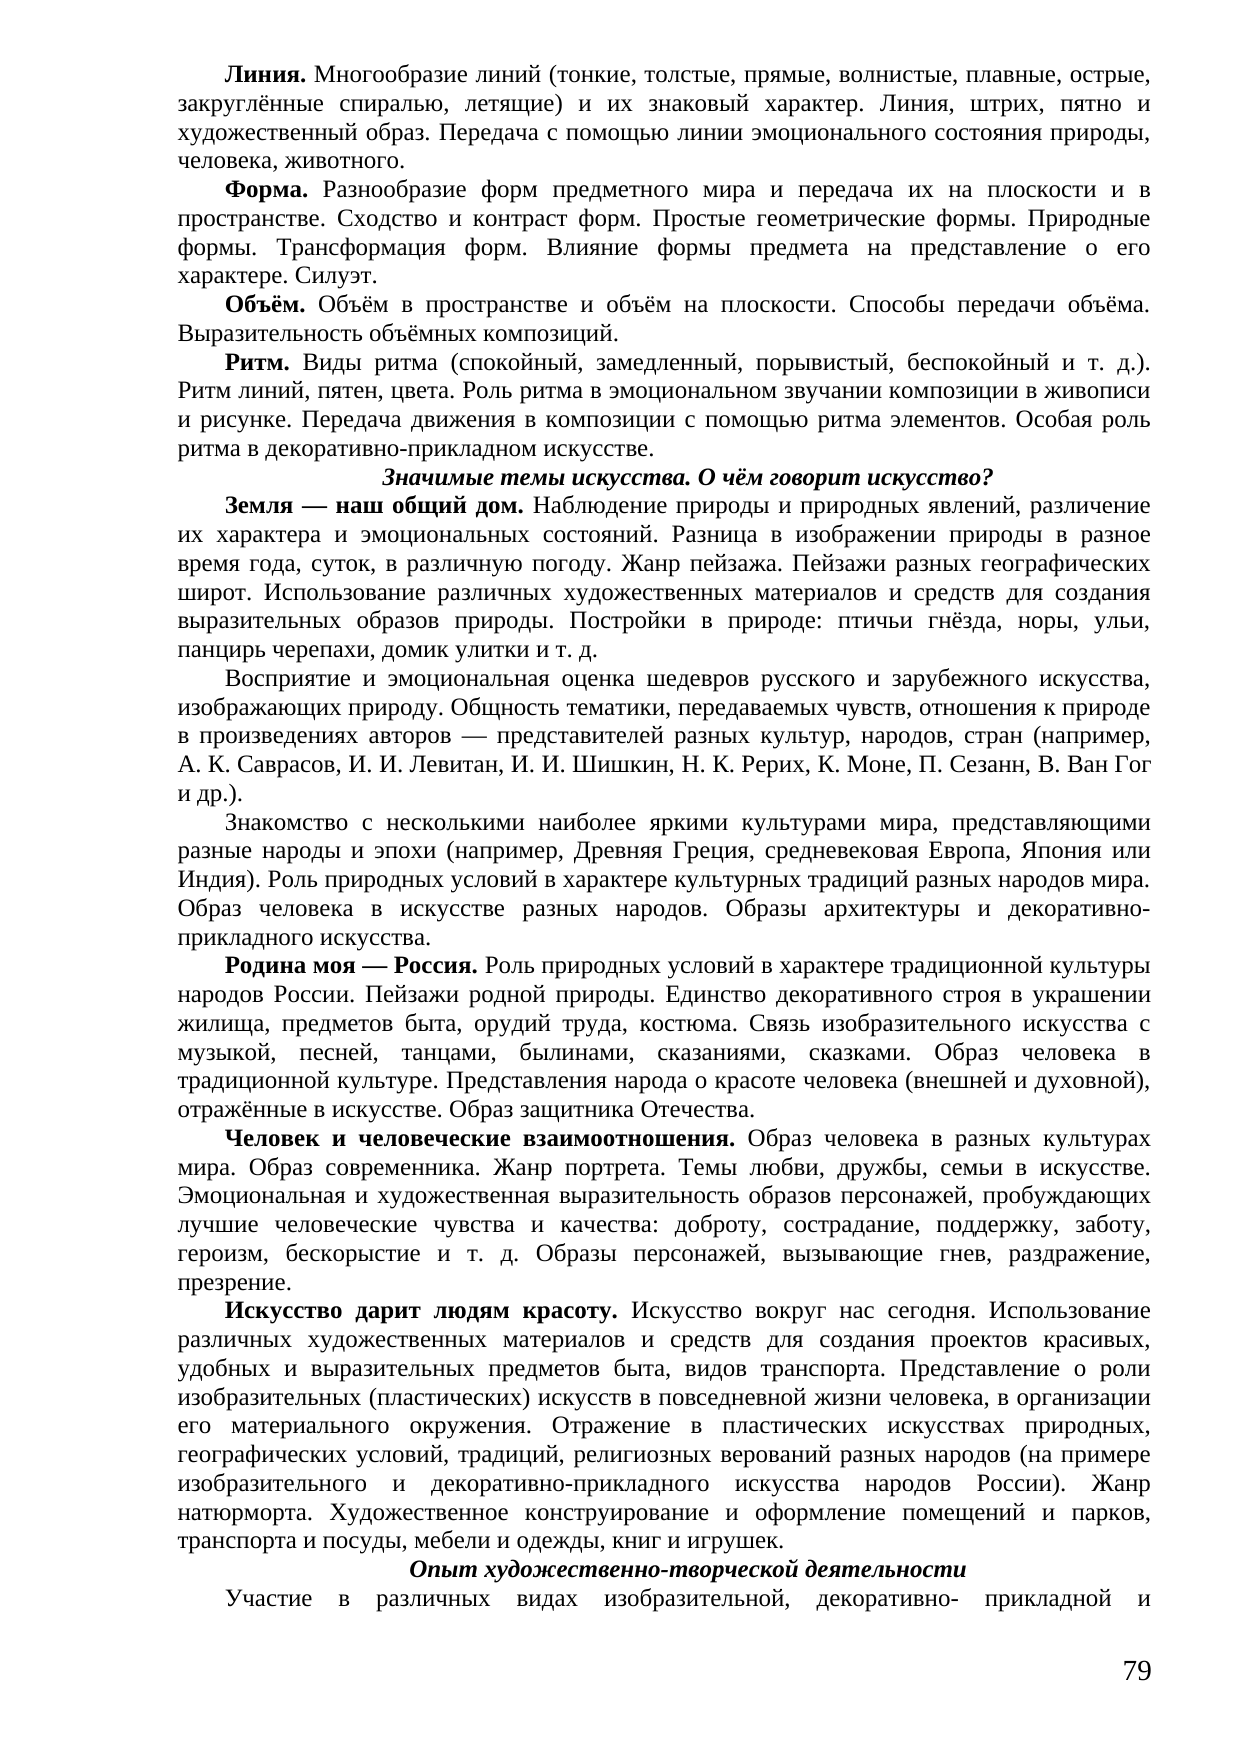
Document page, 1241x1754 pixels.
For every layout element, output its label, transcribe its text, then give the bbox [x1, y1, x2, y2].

text Человек и человеческие взаимоотношения. Образ человека в разных культурах мира. Образ современника. Жанр портрета. Темы любви, дружбы, семьи в искусстве. Эмоциональная и художественная выразительность образов персонажей, пробуждающих лучшие человеческие чувства и качества: доброту, сострадание, поддержку, заботу, героизм, бескорыстие и т. д. Образы персонажей, вызывающие гнев, раздражение, презрение. [177, 1123, 1152, 1295]
text Форма. Разнообразие форм предметного мира и передача их на плоскости и в пространстве. Сходство и контраст форм. Простые геометрические формы. Природные формы. Трансформация форм. Влияние формы предмета на представление о его характере. Силуэт. [177, 174, 1152, 289]
text Знакомство с несколькими наиболее яркими культурами мира, представляющими разные народы и эпохи (например, Древняя Греция, средневековая Европа, Япония или Индия). Роль природных условий в характере культурных традиций разных народов мира. Образ человека в искусстве разных народов. Образы архитектуры и декоративно-прикладного искусства. [177, 807, 1152, 950]
text Объём. Объём в пространстве и объём на плоскости. Способы передачи объёма. Выразительность объёмных композиций. [177, 289, 1152, 347]
text Линия. Многообразие линий (тонкие, толстые, прямые, волнистые, плавные, острые, закруглённые спиралью, летящие) и их знаковый характер. Линия, штрих, пятно и художественный образ. Передача с помощью линии эмоционального состояния природы, человека, животного. [177, 59, 1152, 174]
text Значимые темы искусства. О чём говорит искусство? [177, 462, 1152, 490]
text Опыт художественно-творческой деятельности [177, 1554, 1152, 1583]
text Искусство дарит людям красоту. Искусство вокруг нас сегодня. Использование различных художественных материалов и средств для создания проектов красивых, удобных и выразительных предметов быта, видов транспорта. Представление о роли изобразительных (пластических) искусств в повседневной жизни человека, в организации его материального окружения. Отражение в пластических искусствах природных, географических условий, традиций, религиозных верований разных народов (на примере изобразительного и декоративно-прикладного искусства народов России). Жанр натюрморта. Художественное конструирование и оформление помещений и парков, транспорта и посуды, мебели и одежды, книг и игрушек. [177, 1295, 1152, 1554]
text Родина моя — Россия. Роль природных условий в характере традиционной культуры народов России. Пейзажи родной природы. Единство декоративного строя в украшении жилища, предметов быта, орудий труда, костюма. Связь изобразительного искусства с музыкой, песней, танцами, былинами, сказаниями, сказками. Образ человека в традиционной культуре. Представления народа о красоте человека (внешней и духовной), отражённые в искусстве. Образ защитника Отечества. [177, 950, 1152, 1123]
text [177, 1583, 1152, 1612]
text Земля — наш общий дом. Наблюдение природы и природных явлений, различение их характера и эмоциональных состояний. Разница в изображении природы в разное время года, суток, в различную погоду. Жанр пейзажа. Пейзажи разных географических широт. Использование различных художественных материалов и средств для создания выразительных образов природы. Постройки в природе: птичьи гнёзда, норы, ульи, панцирь черепахи, домик улитки и т. д. [177, 490, 1152, 663]
text Восприятие и эмоциональная оценка шедевров русского и зарубежного искусства, изображающих природу. Общность тематики, передаваемых чувств, отношения к природе в произведениях авторов — представителей разных культур, народов, стран (например, А. К. Саврасов, И. И. Левитан, И. И. Шишкин, Н. К. Рерих, К. Моне, П. Сезанн, В. Ван Гог и др.). [177, 663, 1152, 807]
text Ритм. Виды ритма (спокойный, замедленный, порывистый, беспокойный и т. д.). Ритм линий, пятен, цвета. Роль ритма в эмоциональном звучании композиции в живописи и рисунке. Передача движения в композиции с помощью ритма элементов. Особая роль ритма в декоративно-прикладном искусстве. [177, 347, 1152, 462]
